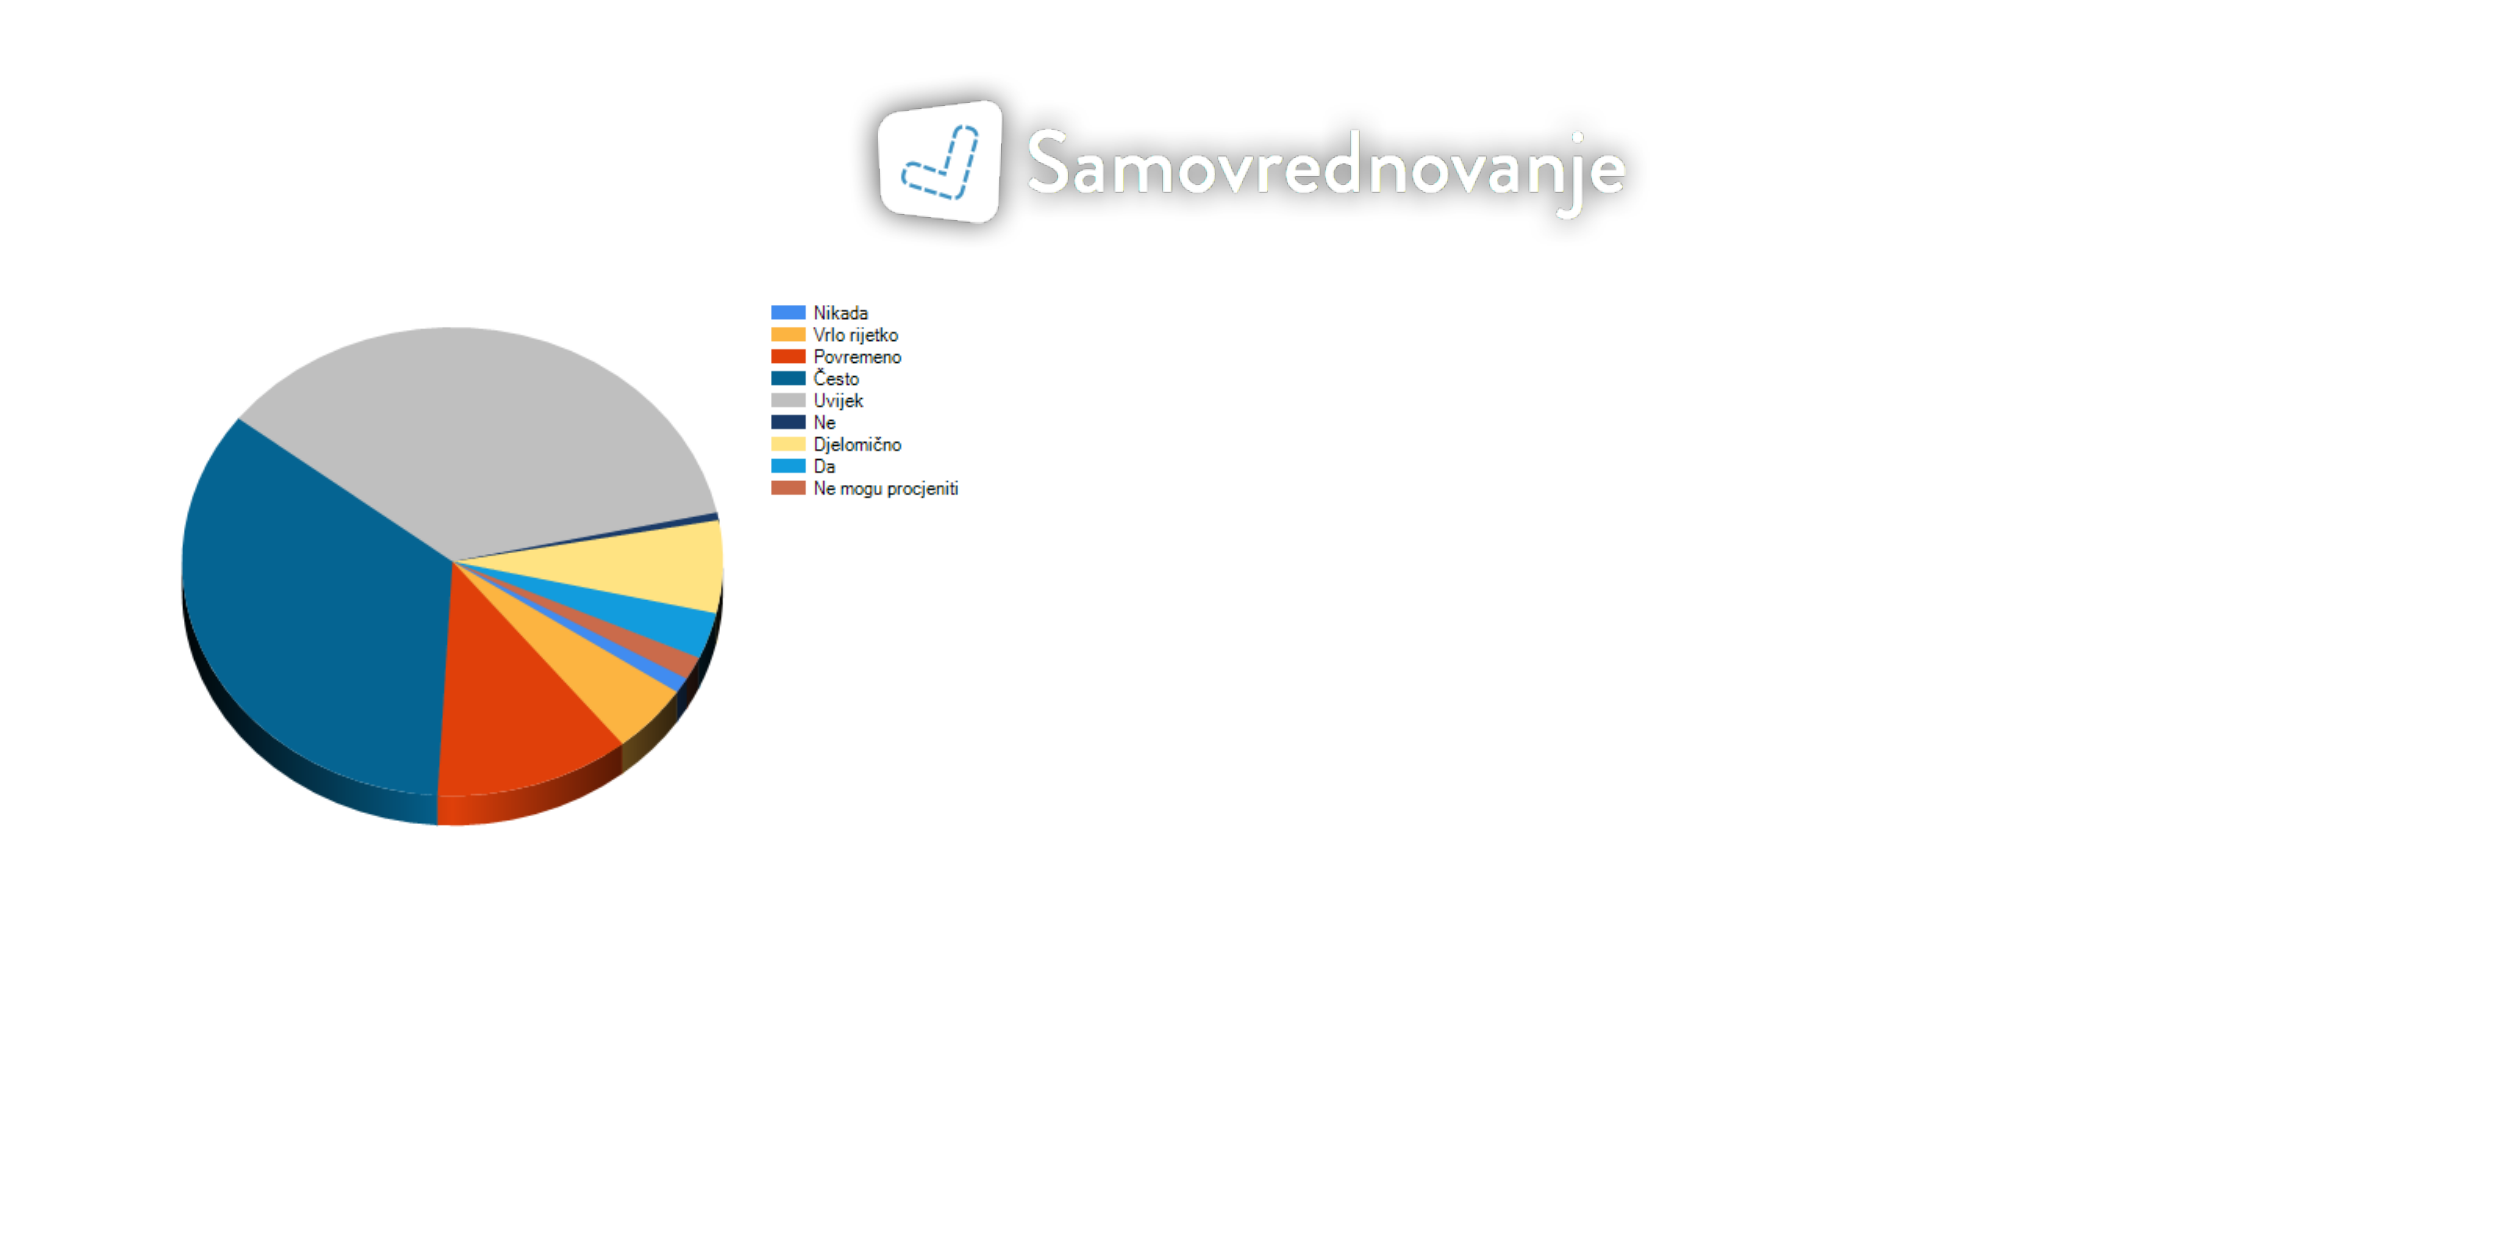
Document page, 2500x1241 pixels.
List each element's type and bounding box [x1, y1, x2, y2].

picture [147, 280, 1008, 874]
picture [878, 98, 1626, 224]
